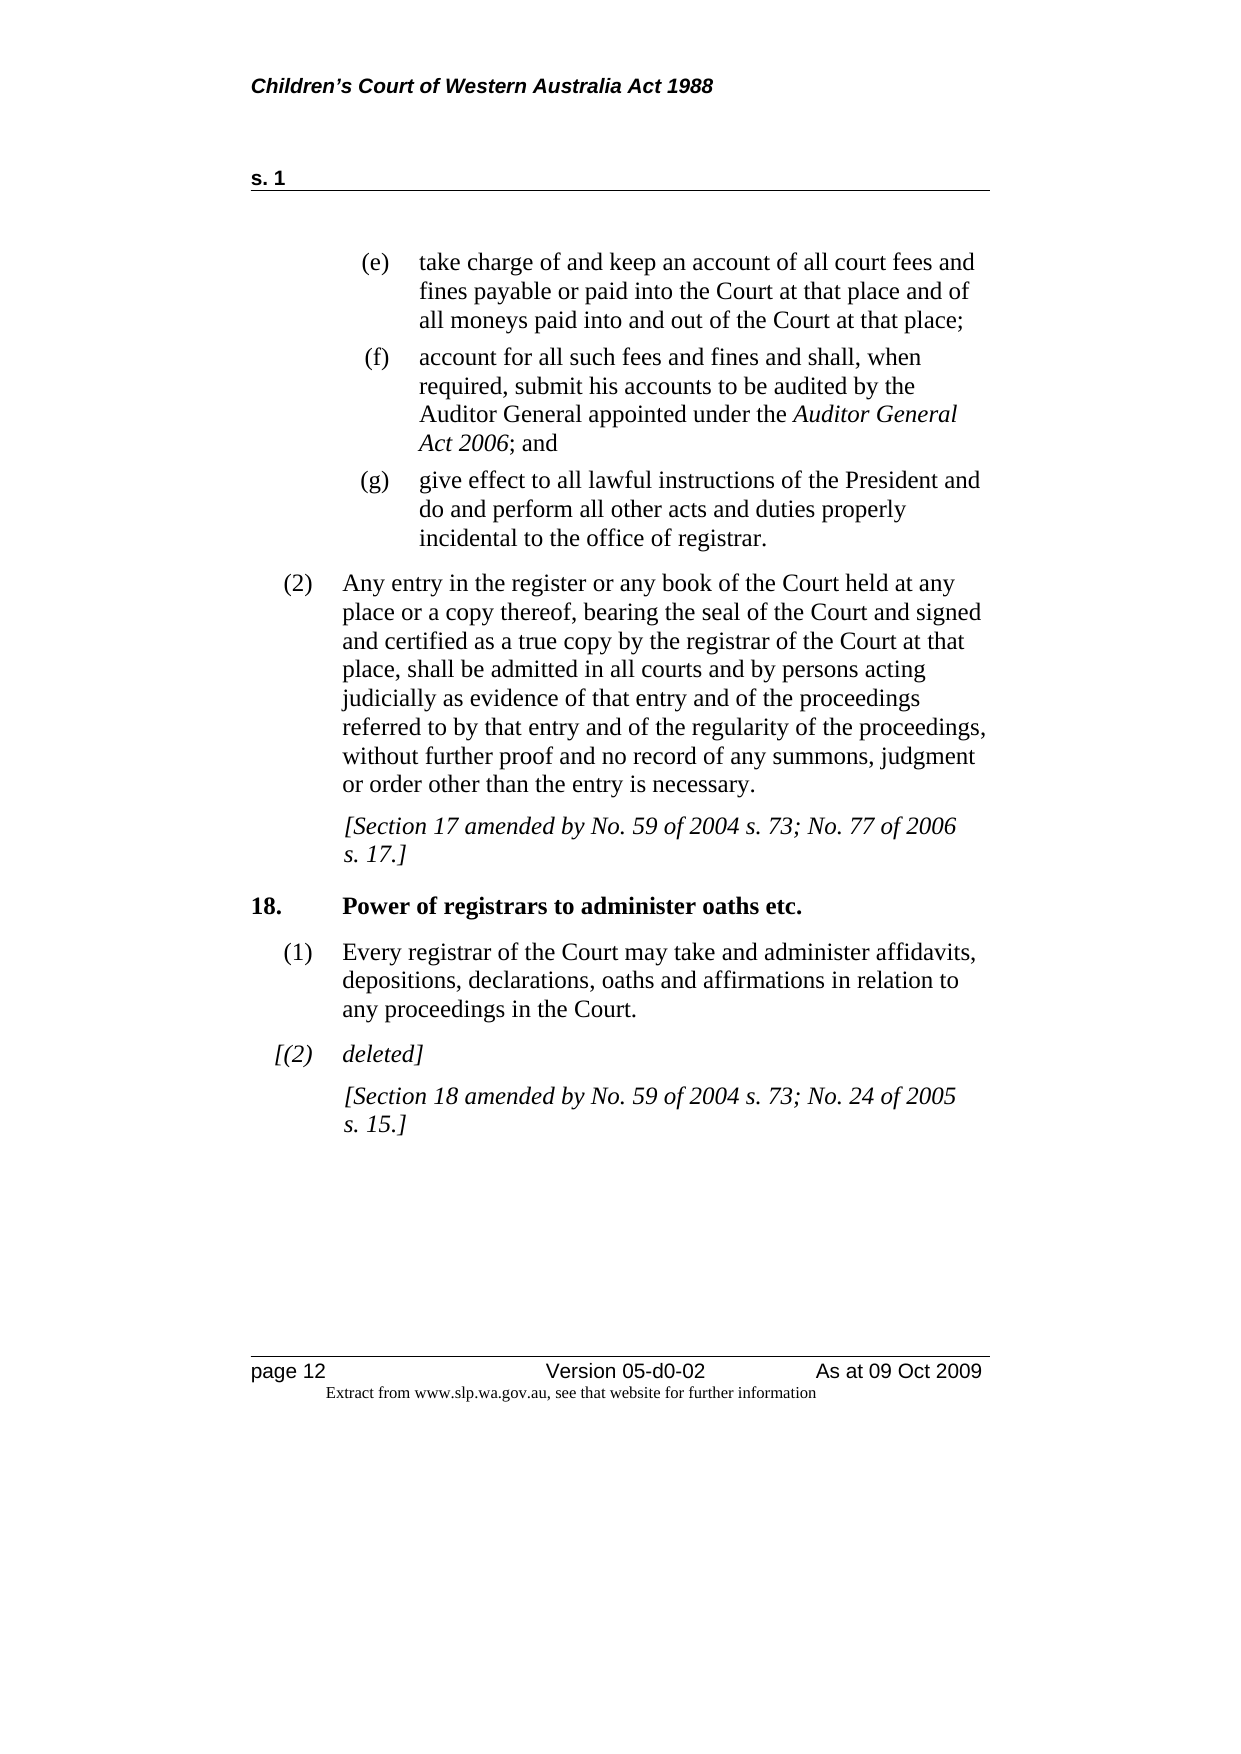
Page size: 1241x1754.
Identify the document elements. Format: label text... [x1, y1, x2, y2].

text (e) take charge of and keep an account of all court fees and fines payable or paid into the Court at that place and of all moneys paid into and out of the Court at that place; [251, 247, 990, 334]
text [Section 18 amended by No. 59 of 2004 s. 73; No. 24 of 2005 s. 15.] [251, 1081, 990, 1138]
text (2) Any entry in the register or any book of the Court held at any place or a copy thereof, bearing the seal of the Court and signed and certified as a true copy by the registrar of the Court at that place, shall be admitted in all courts and by persons acting judicially as evidence of that entry and of the proceedings referred to by that entry and of the regularity of the proceedings, without further proof and no record of any summons, judgment or order other than the entry is necessary. [251, 568, 990, 798]
text [Section 17 amended by No. 59 of 2004 s. 73; No. 77 of 2006 s. 17.] [251, 811, 990, 868]
text (g) give effect to all lawful instructions of the President and do and perform all other acts and duties properly incidental to the office of registrar. [251, 465, 990, 552]
subtitle 18. Power of registrars to administer oaths etc. [251, 891, 990, 920]
text (f) account for all such fees and fines and shall, when required, submit his accounts to be audited by the Auditor General appointed under the Auditor General Act 2006; and [251, 342, 990, 457]
text (1) Every registrar of the Court may take and administer affidavits, depositions, declarations, oaths and affirmations in relation to any proceedings in the Court. [251, 937, 990, 1023]
text [(2) deleted] [251, 1039, 990, 1068]
